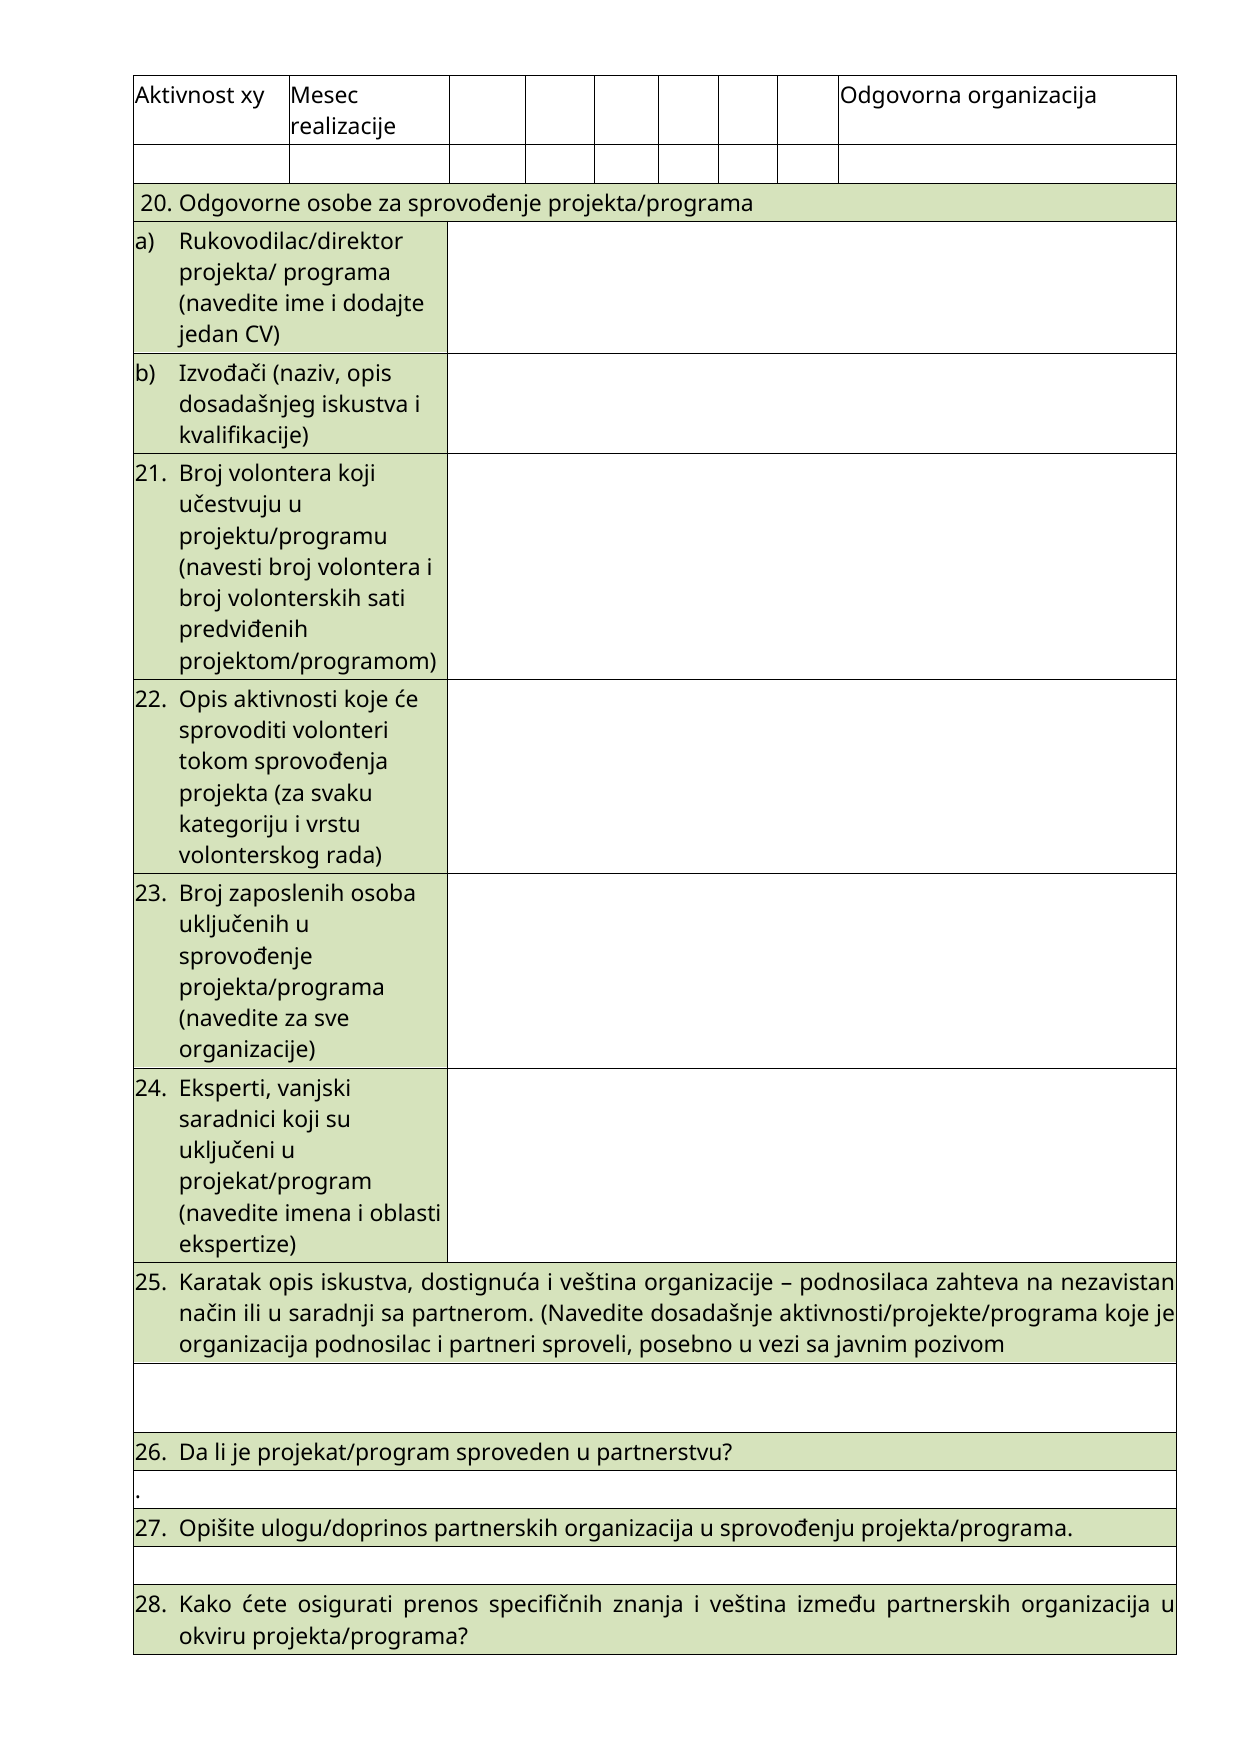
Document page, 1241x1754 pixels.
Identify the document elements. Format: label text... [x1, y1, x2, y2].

table_cell Mesec realizacije [290, 76, 449, 144]
table_cell [595, 145, 658, 182]
table_cell [450, 76, 525, 144]
table_cell [448, 1069, 1176, 1262]
table_cell [134, 145, 289, 182]
table_cell 27. [134, 1509, 178, 1546]
table_cell [134, 1364, 1176, 1432]
table_cell [526, 145, 594, 182]
table_cell 23. [134, 874, 178, 1067]
table_cell Odgovorna organizacija [839, 76, 1176, 144]
table_cell 22. [134, 680, 178, 873]
table_cell . [134, 1471, 1176, 1508]
table_cell 26. [134, 1433, 178, 1470]
table_cell [719, 145, 777, 182]
table_cell Rukovodilac/direktor projekta/ programa (navedite ime i dodajte jedan CV) [178, 222, 447, 352]
table_cell [448, 874, 1176, 1067]
table_cell 24. [134, 1069, 178, 1262]
table_cell [659, 76, 718, 144]
table_cell Opišite ulogu/doprinos partnerskih organizacija u sprovođenju projekta/programa. [178, 1509, 1176, 1546]
table_cell Da li je projekat/program sproveden u partnerstvu? [178, 1433, 1176, 1470]
table_cell 21. [134, 454, 178, 679]
table_cell Kako ćete osigurati prenos specifičnih znanja i veština između partnerskih organizacija u okviru projekta/programa? [178, 1585, 1176, 1654]
table_cell Izvođači (naziv, opis dosadašnjeg iskustva i kvalifikacije) [178, 354, 447, 453]
table_cell Broj zaposlenih osoba uključenih u sprovođenje projekta/programa (navedite za sve organizacije) [178, 874, 447, 1067]
table_cell [448, 354, 1176, 453]
table_cell Odgovorne osobe za sprovođenje projekta/programa [178, 184, 1176, 221]
table_cell [778, 145, 838, 182]
table_cell [839, 145, 1176, 182]
table_cell 28. [134, 1585, 178, 1654]
table_cell [134, 1547, 1176, 1584]
table_cell Eksperti, vanjski saradnici koji su uključeni u projekat/program (navedite imena i oblasti ekspertize) [178, 1069, 447, 1262]
table_cell [450, 145, 525, 182]
table_cell Broj volontera koji učestvuju u projektu/programu (navesti broj volontera i broj volonterskih sati predviđenih projektom/programom) [178, 454, 447, 679]
table_cell b) [134, 354, 178, 453]
table_cell Opis aktivnosti koje će sprovoditi volonteri tokom sprovođenja projekta (za svaku kategoriju i vrstu volonterskog rada) [178, 680, 447, 873]
table_cell Karatak opis iskustva, dostignuća i veština organizacije – podnosilaca zahteva na nezavistan način ili u saradnji sa partnerom. (Navedite dosadašnje aktivnosti/projekte/programa koje je organizacija podnosilac i partneri sproveli, posebno u vezi sa javnim pozivom [178, 1263, 1176, 1362]
table_cell [448, 680, 1176, 873]
table_cell a) [134, 222, 178, 352]
table_cell [448, 222, 1176, 352]
table_cell Aktivnost xy [134, 76, 289, 144]
table_cell [526, 76, 594, 144]
table_cell [595, 76, 658, 144]
table_cell 25. [134, 1263, 178, 1362]
table_cell [778, 76, 838, 144]
table_cell [448, 454, 1176, 679]
table_cell 20. [134, 184, 178, 221]
table_cell [290, 145, 449, 182]
table_cell [659, 145, 718, 182]
table_cell [719, 76, 777, 144]
